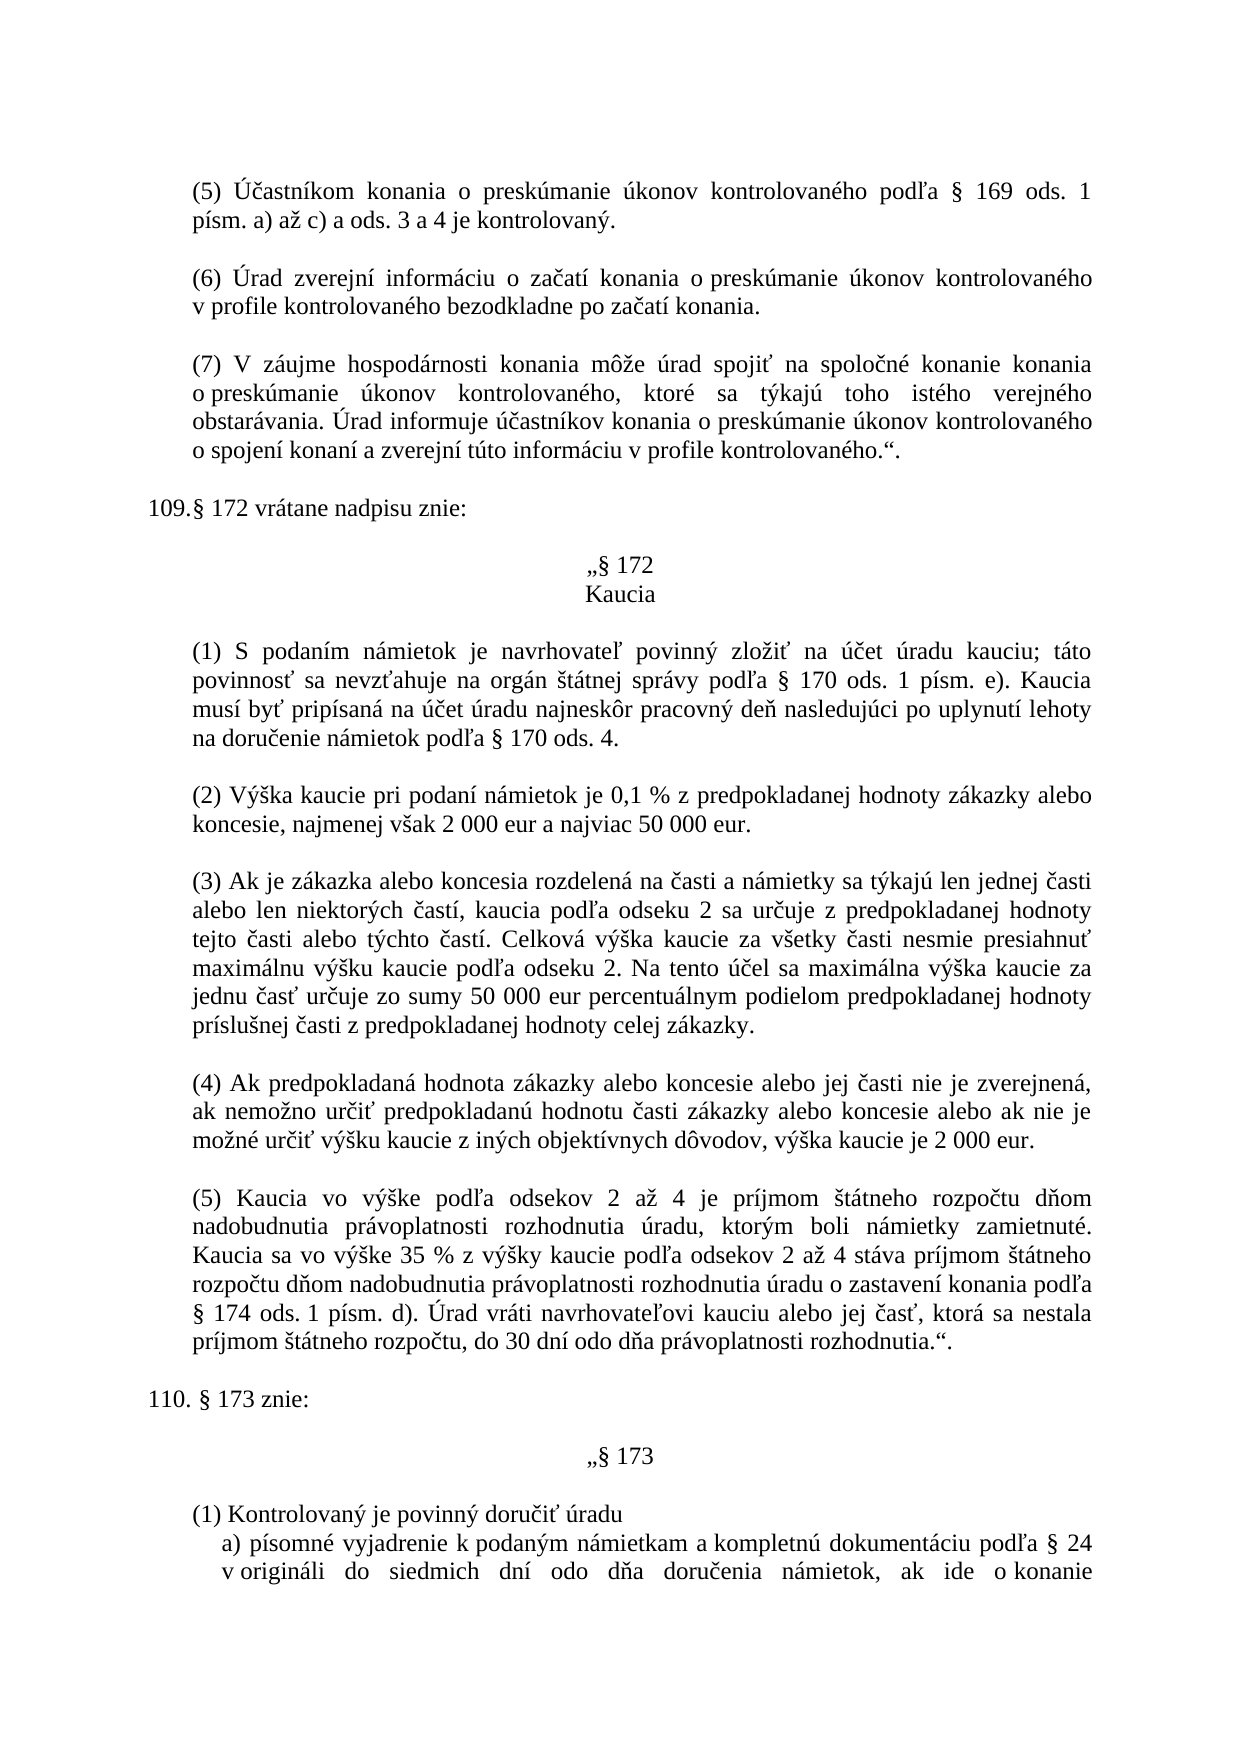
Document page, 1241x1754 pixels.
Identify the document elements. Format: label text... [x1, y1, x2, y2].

text (2) Výška kaucie pri podaní námietok je 0,1 % z predpokladanej hodnoty zákazky alebo koncesie, najmenej však 2 000 eur a najviac 50 000 eur. [192, 780, 1093, 838]
text (1) Kontrolovaný je povinný doručiť úradu [192, 1499, 1093, 1528]
text (5) Účastníkom konania o preskúmanie úkonov kontrolovaného podľa § 169 ods. 1 písm. a) až c) a ods. 3 a 4 je kontrolovaný. [192, 176, 1093, 234]
text (4) Ak predpokladaná hodnota zákazky alebo koncesie alebo jej časti nie je zverejnená, ak nemožno určiť predpokladanú hodnotu časti zákazky alebo koncesie alebo ak nie je možné určiť výšku kaucie z iných objektívnych dôvodov, výška kaucie je 2 000 eur. [192, 1068, 1093, 1154]
list § 172 vrátane nadpisu znie: [148, 493, 1093, 521]
text „§ 173 [148, 1441, 1093, 1470]
list § 173 znie: [148, 1384, 1093, 1413]
text Kaucia [148, 579, 1093, 608]
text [221, 1528, 1093, 1585]
text (5) Kaucia vo výške podľa odsekov 2 až 4 je príjmom štátneho rozpočtu dňom nadobudnutia právoplatnosti rozhodnutia úradu, ktorým boli námietky zamietnuté. Kaucia sa vo výške 35 % z výšky kaucie podľa odsekov 2 až 4 stáva príjmom štátneho rozpočtu dňom nadobudnutia právoplatnosti rozhodnutia úradu o zastavení konania podľa § 174 ods. 1 písm. d). Úrad vráti navrhovateľovi kauciu alebo jej časť, ktorá sa nestala príjmom štátneho rozpočtu, do 30 dní odo dňa právoplatnosti rozhodnutia.“. [192, 1183, 1093, 1355]
text (1) S podaním námietok je navrhovateľ povinný zložiť na účet úradu kauciu; táto povinnosť sa nevzťahuje na orgán štátnej správy podľa § 170 ods. 1 písm. e). Kaucia musí byť pripísaná na účet úradu najneskôr pracovný deň nasledujúci po uplynutí lehoty na doručenie námietok podľa § 170 ods. 4. [192, 636, 1093, 751]
text (7) V záujme hospodárnosti konania môže úrad spojiť na spoločné konanie konania o preskúmanie úkonov kontrolovaného, ktoré sa týkajú toho istého verejného obstarávania. Úrad informuje účastníkov konania o preskúmanie úkonov kontrolovaného o spojení konaní a zverejní túto informáciu v profile kontrolovaného.“. [192, 349, 1093, 464]
text (3) Ak je zákazka alebo koncesia rozdelená na časti a námietky sa týkajú len jednej časti alebo len niektorých častí, kaucia podľa odseku 2 sa určuje z predpokladanej hodnoty tejto časti alebo týchto častí. Celková výška kaucie za všetky časti nesmie presiahnuť maximálnu výšku kaucie podľa odseku 2. Na tento účel sa maximálna výška kaucie za jednu časť určuje zo sumy 50 000 eur percentuálnym podielom predpokladanej hodnoty príslušnej časti z predpokladanej hodnoty celej zákazky. [192, 866, 1093, 1039]
text (6) Úrad zverejní informáciu o začatí konania o preskúmanie úkonov kontrolovaného v profile kontrolovaného bezodkladne po začatí konania. [192, 263, 1093, 320]
text „§ 172 [148, 550, 1093, 579]
